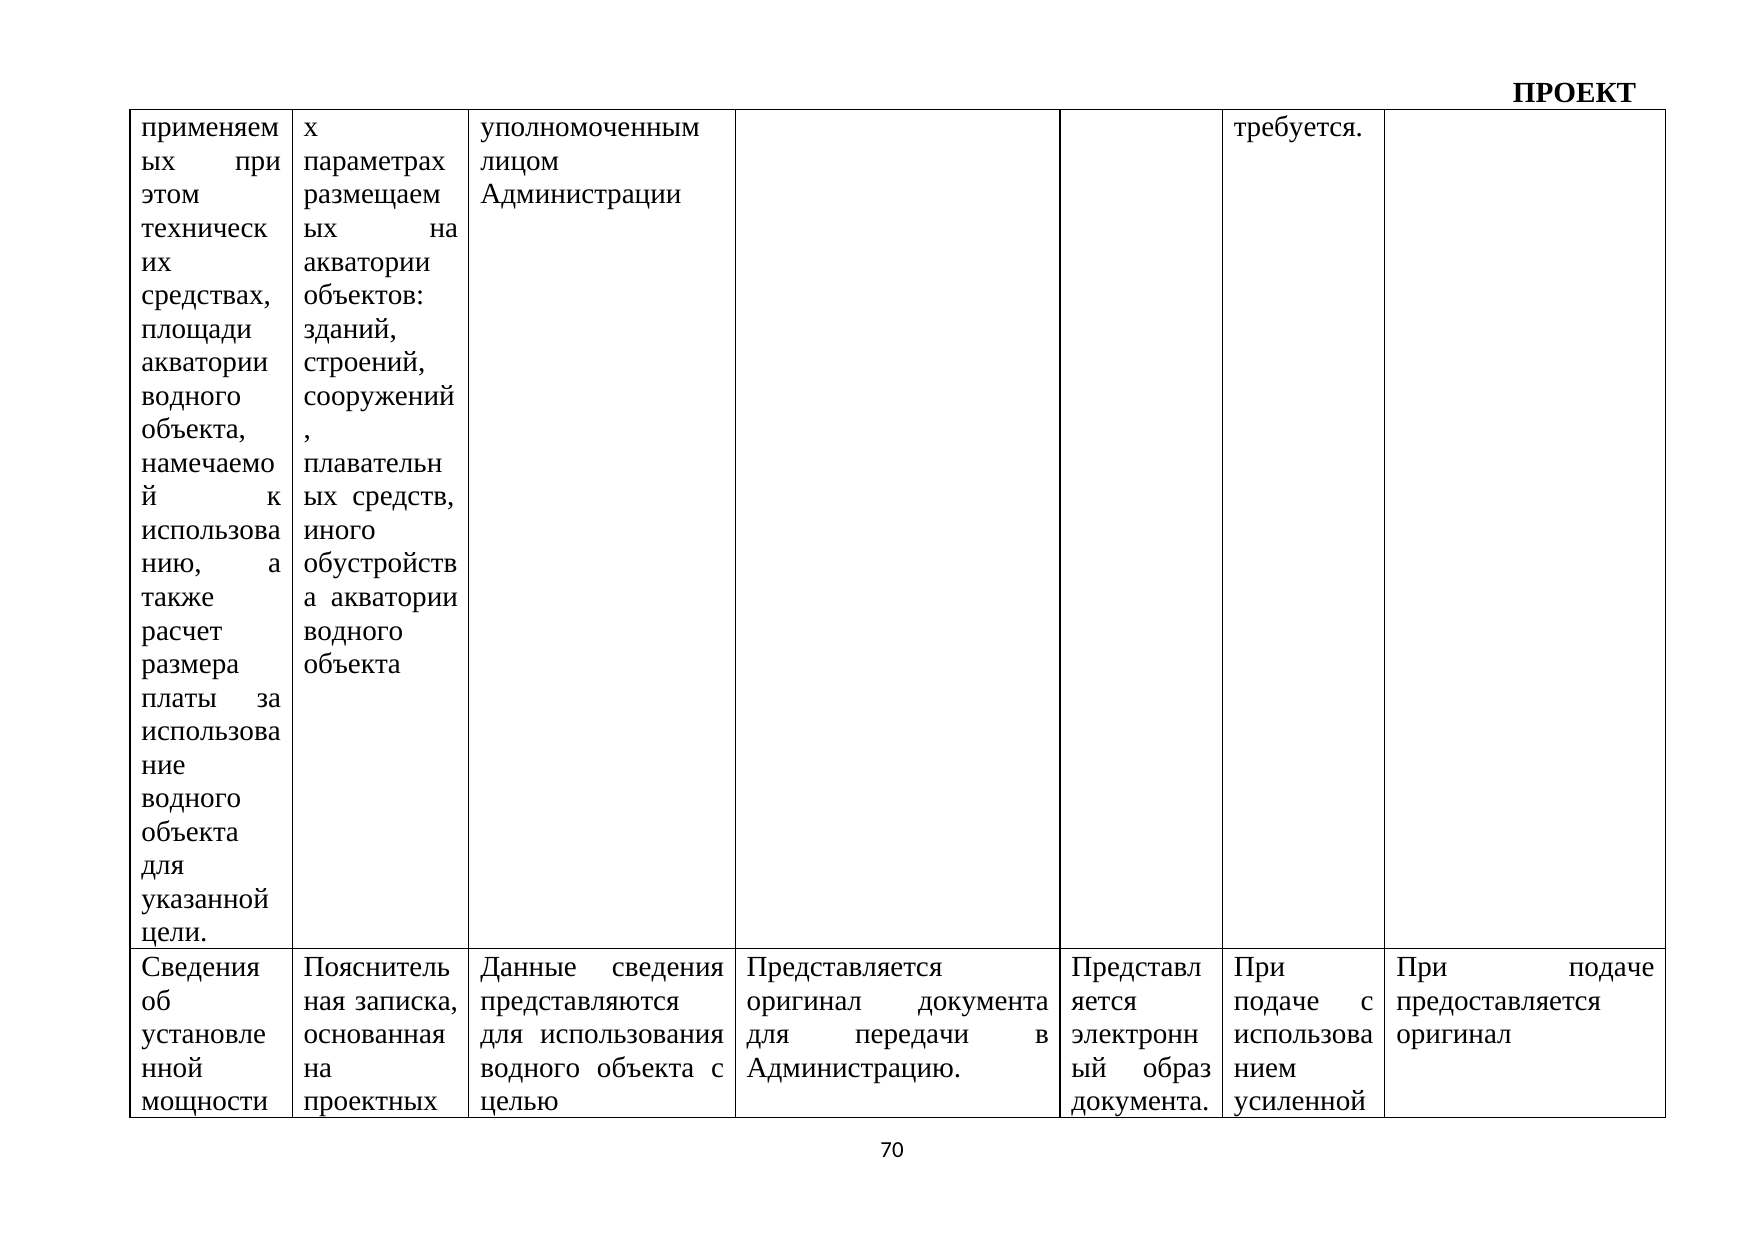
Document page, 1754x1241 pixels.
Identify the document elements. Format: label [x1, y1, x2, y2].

table_cell [469, 949, 735, 1117]
table_cell [469, 110, 735, 948]
table_cell [293, 949, 468, 1117]
table_cell [1061, 110, 1222, 948]
table_cell [736, 110, 1059, 948]
table_cell [1223, 110, 1384, 948]
table_cell [1223, 949, 1384, 1117]
table_cell [1385, 949, 1665, 1117]
table_cell [736, 949, 1059, 1117]
table_cell [1385, 110, 1665, 948]
table_cell [293, 110, 468, 948]
table_cell [1061, 949, 1222, 1117]
table_cell [131, 949, 292, 1117]
table_cell [131, 110, 292, 948]
